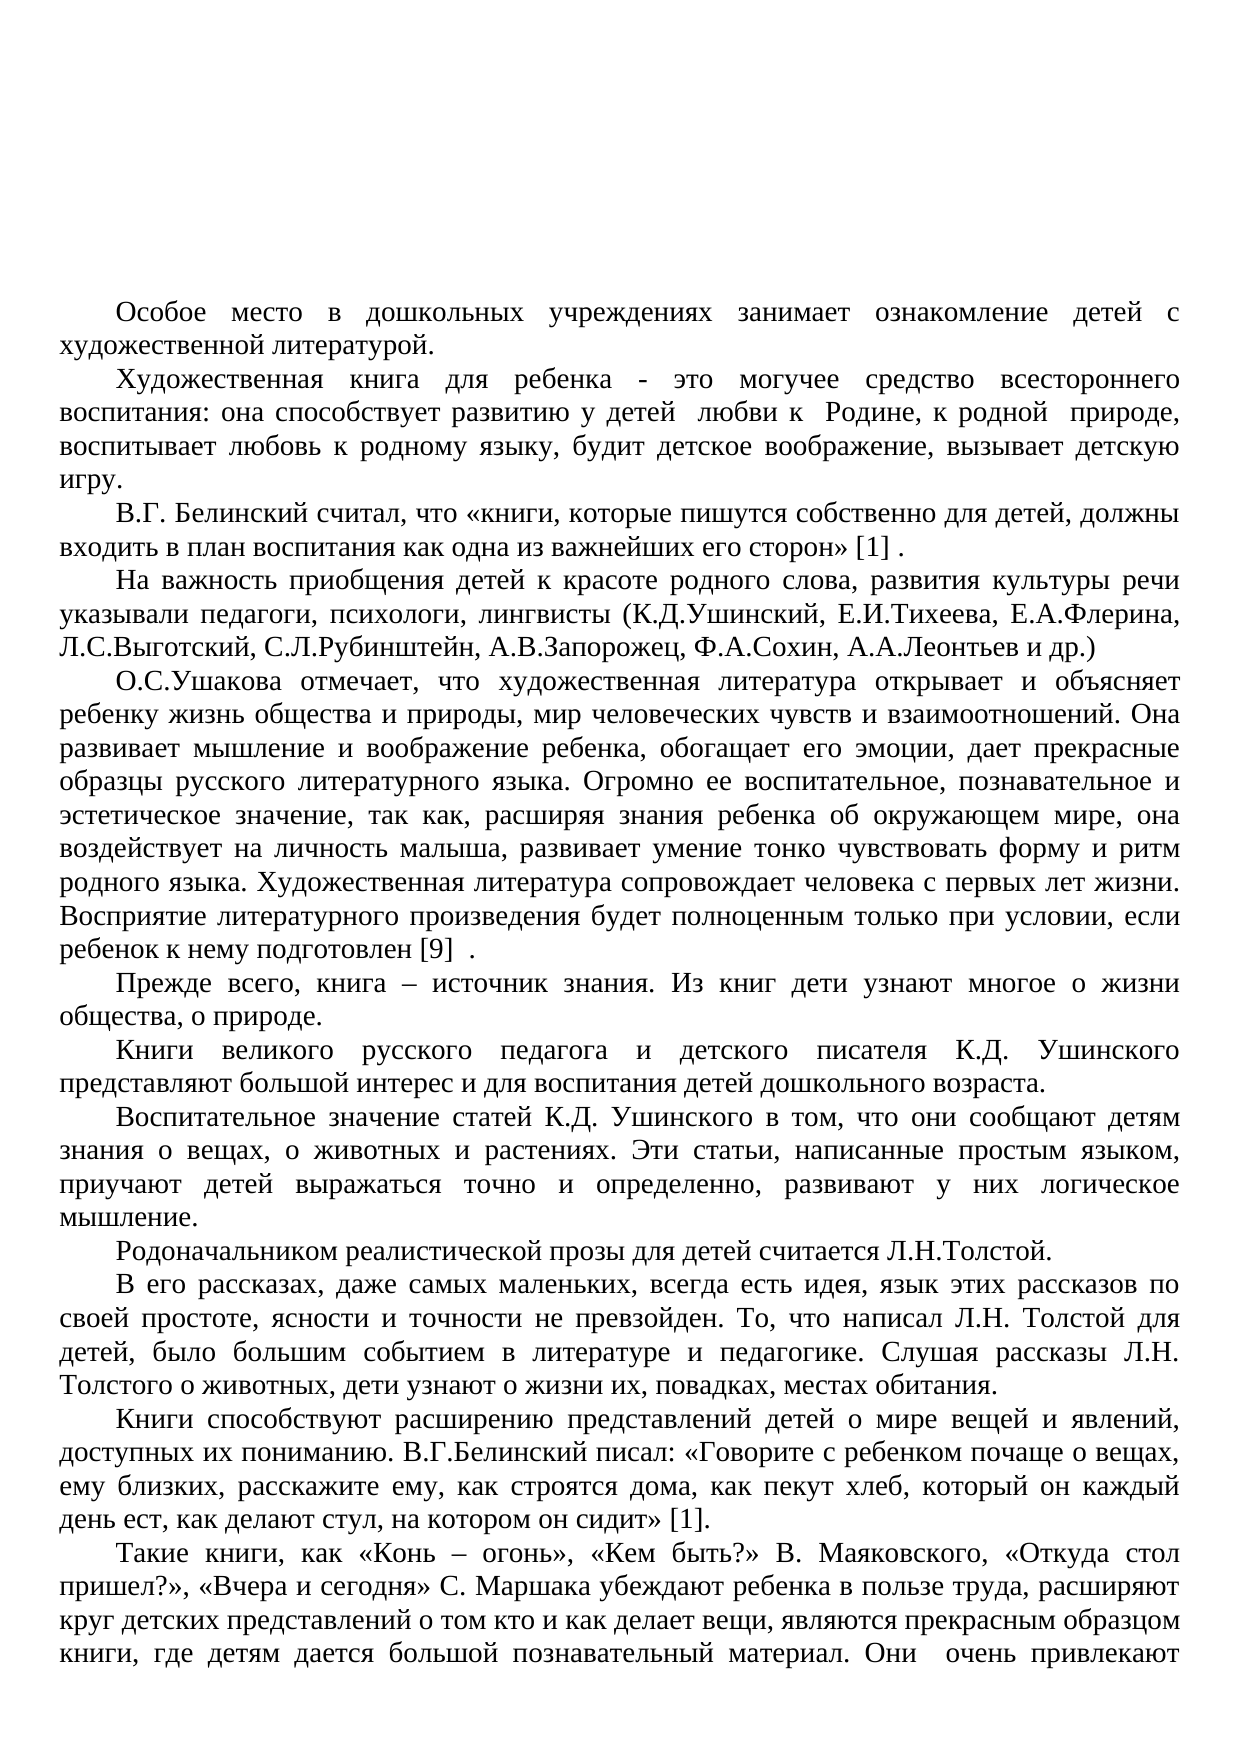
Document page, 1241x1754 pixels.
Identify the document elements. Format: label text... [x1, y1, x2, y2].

text В его рассказах, даже самых маленьких, всегда есть идея, язык этих рассказов по своей простоте, ясности и точности не превзойден. То, что написал Л.Н. Толстой для детей, было большим событием в литературе и педагогике. Слушая рассказы Л.Н. Толстого о животных, дети узнают о жизни их, повадках, местах обитания. [59, 1267, 1181, 1401]
text О.С.Ушакова отмечает, что художественная литература открывает и объясняет ребенку жизнь общества и природы, мир человеческих чувств и взаимоотношений. Она развивает мышление и воображение ребенка, обогащает его эмоции, дает прекрасные образцы русского литературного языка. Огромно ее воспитательное, познавательное и эстетическое значение, так как, расширяя знания ребенка об окружающем мире, она воздействует на личность малыша, развивает умение тонко чувствовать форму и ритм родного языка. Художественная литература сопровождает человека с первых лет жизни. Восприятие литературного произведения будет полноценным только при условии, если ребенок к нему подготовлен [9] . [59, 663, 1181, 965]
text Художественная книга для ребенка - это могучее средство всестороннего воспитания: она способствует развитию у детей любви к Родине, к родной природе, воспитывает любовь к родному языку, будит детское воображение, вызывает детскую игру. [59, 361, 1181, 495]
text На важность приобщения детей к красоте родного слова, развития культуры речи указывали педагоги, психологи, лингвисты (К.Д.Ушинский, Е.И.Тихеева, Е.А.Флерина, Л.С.Выготский, С.Л.Рубинштейн, А.В.Запорожец, Ф.А.Сохин, А.А.Леонтьев и др.) [59, 562, 1181, 663]
text Книги великого русского педагога и детского писателя К.Д. Ушинского представляют большой интерес и для воспитания детей дошкольного возраста. [59, 1032, 1181, 1099]
text Прежде всего, книга – источник знания. Из книг дети узнают многое о жизни общества, о природе. [59, 965, 1181, 1032]
text Воспитательное значение статей К.Д. Ушинского в том, что они сообщают детям знания о вещах, о животных и растениях. Эти статьи, написанные простым языком, приучают детей выражаться точно и определенно, развивают у них логическое мышление. [59, 1099, 1181, 1233]
text Книги способствуют расширению представлений детей о мире вещей и явлений, доступных их пониманию. В.Г.Белинский писал: «Говорите с ребенком почаще о вещах, ему близких, расскажите ему, как строятся дома, как пекут хлеб, который он каждый день ест, как делают стул, на котором он сидит» [1]. [59, 1401, 1181, 1535]
text Особое место в дошкольных учреждениях занимает ознакомление детей с художественной литературой. [59, 294, 1181, 361]
text В.Г. Белинский считал, что «книги, которые пишутся собственно для детей, должны входить в план воспитания как одна из важнейших его сторон» [1] . [59, 495, 1181, 562]
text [59, 1535, 1181, 1669]
text Родоначальником реалистической прозы для детей считается Л.Н.Толстой. [59, 1233, 1181, 1267]
